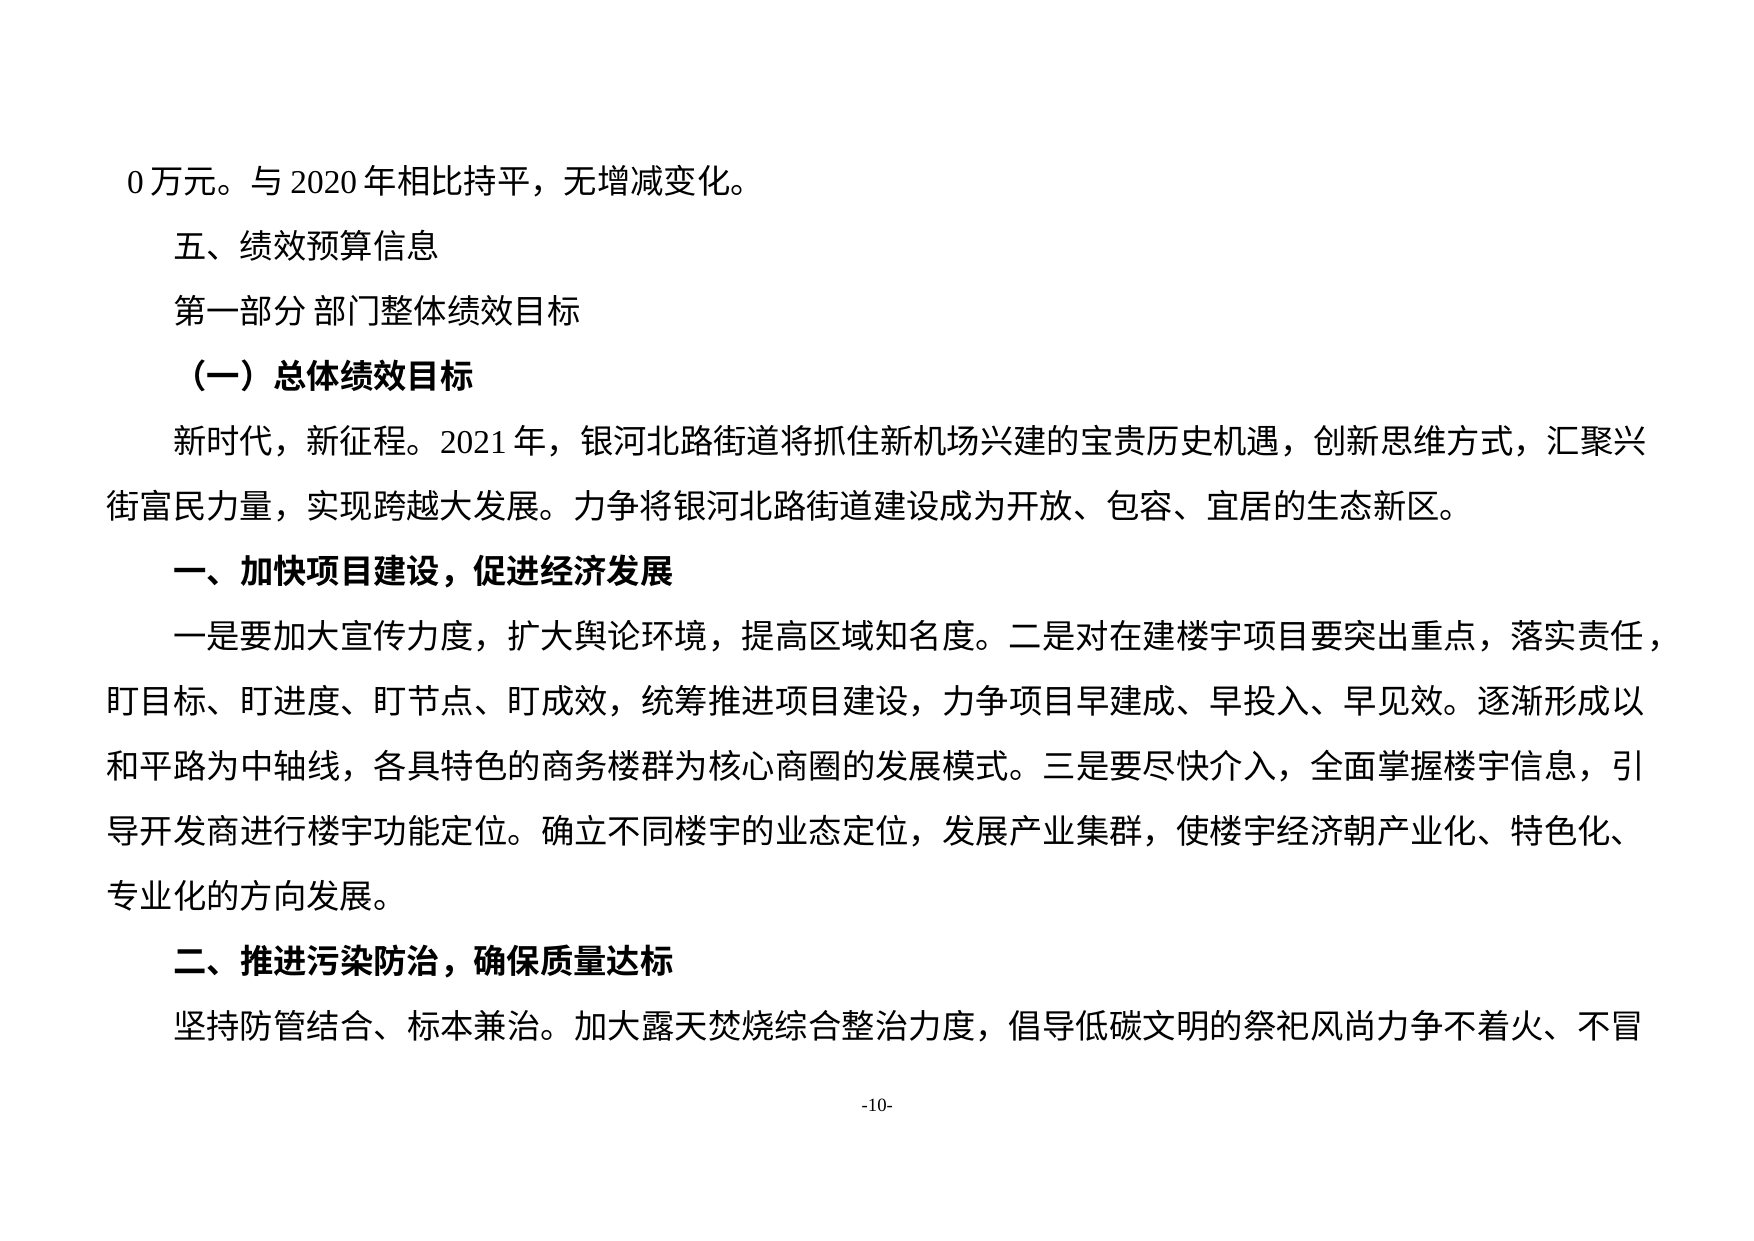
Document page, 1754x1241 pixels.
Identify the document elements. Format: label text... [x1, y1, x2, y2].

text 第一部分 部门整体绩效目标 [106, 276, 1648, 341]
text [106, 991, 1648, 1056]
text 一、加快项目建设，促进经济发展 [106, 536, 1648, 601]
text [127, 146, 1648, 211]
text 五、绩效预算信息 [106, 211, 1648, 276]
text （一）总体绩效目标 [106, 341, 1648, 406]
text 一是要加大宣传力度，扩大舆论环境，提高区域知名度。二是对在建楼宇项目要突出重点，落实责任，盯目标、盯进度、盯节点、盯成效，统筹推进项目建设，力争项目早建成、早投入、早见效。逐渐形成以和平路为中轴线，各具特色的商务楼群为核心商圈的发展模式。三是要尽快介入，全面掌握楼宇信息，引导开发商进行楼宇功能定位。确立不同楼宇的业态定位，发展产业集群，使楼宇经济朝产业化、特色化、专业化的方向发展。 [106, 601, 1648, 926]
text 新时代，新征程。2021年，银河北路街道将抓住新机场兴建的宝贵历史机遇，创新思维方式，汇聚兴街富民力量，实现跨越大发展。力争将银河北路街道建设成为开放、包容、宜居的生态新区。 [106, 406, 1648, 536]
text 二、推进污染防治，确保质量达标 [106, 926, 1648, 991]
